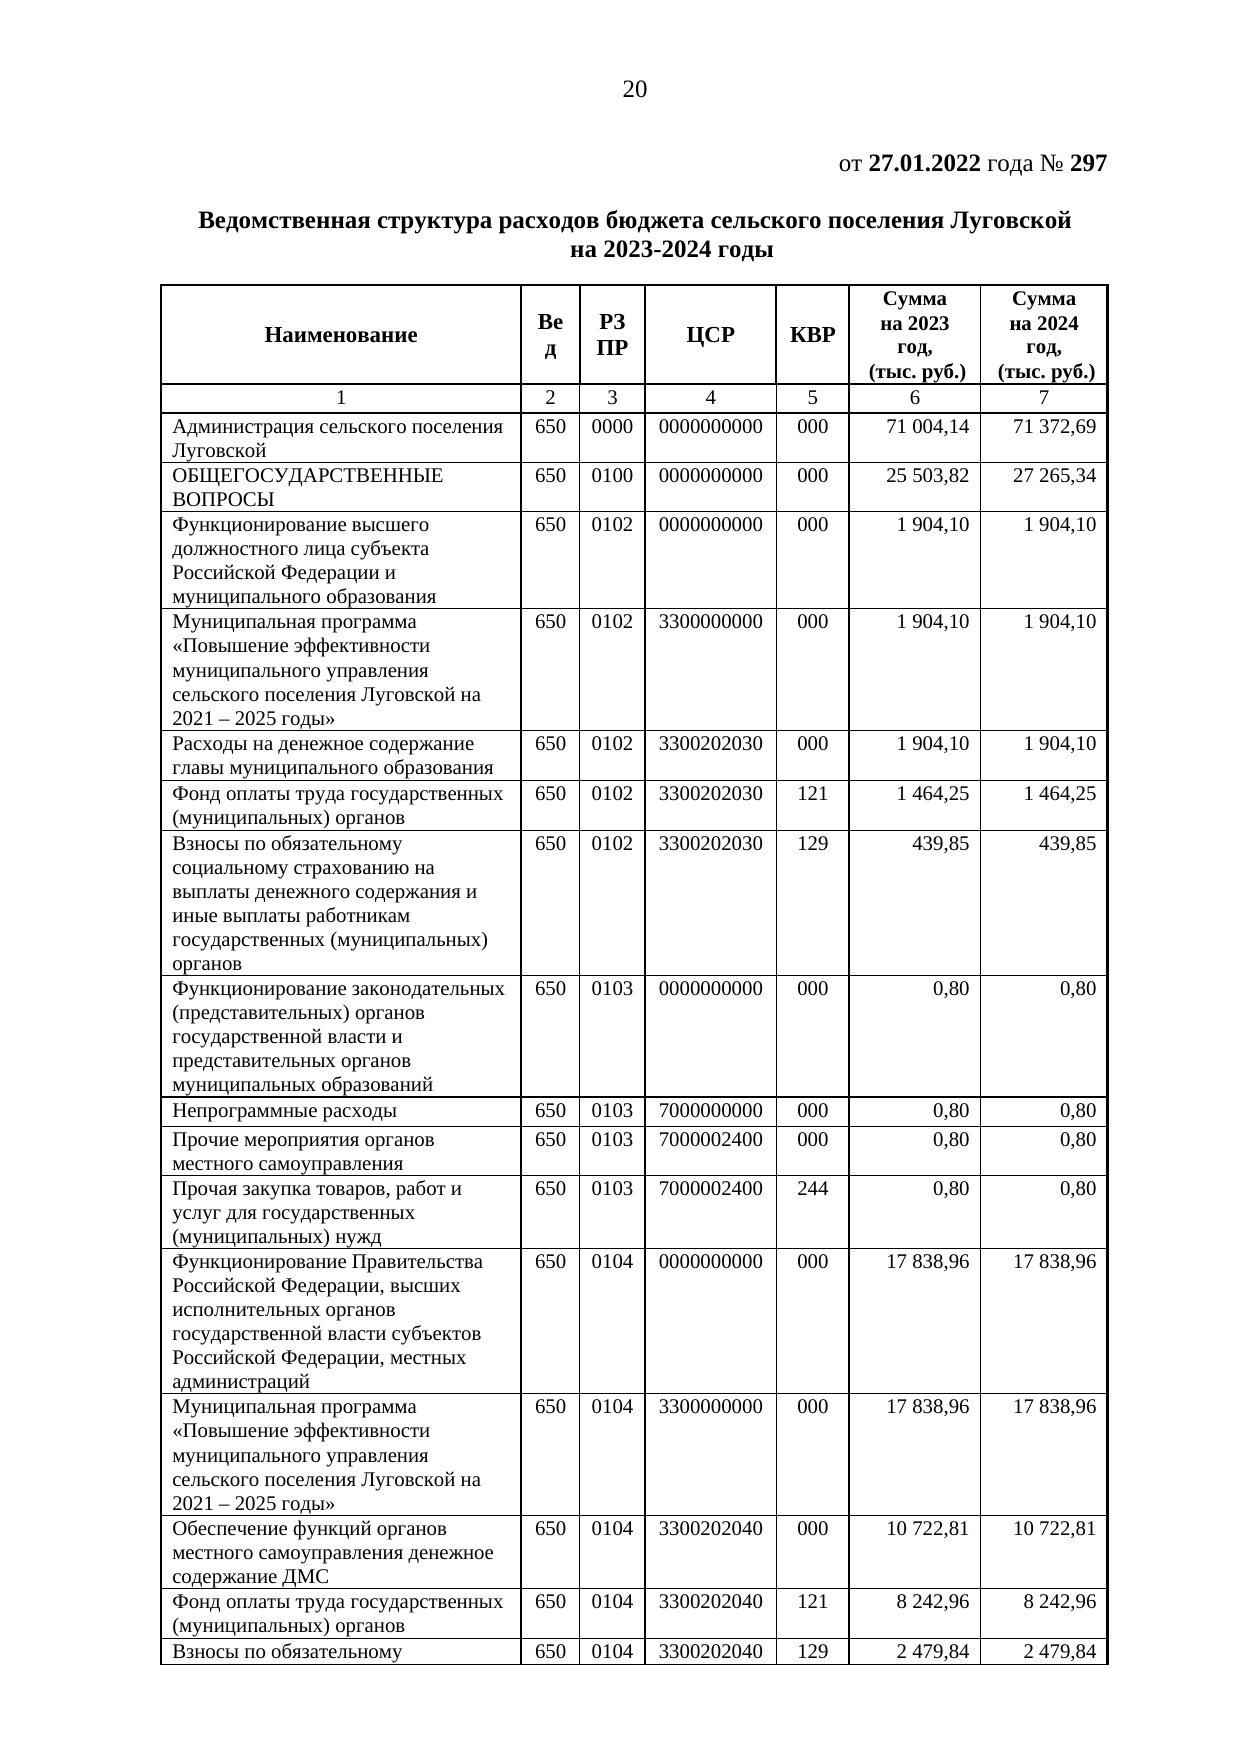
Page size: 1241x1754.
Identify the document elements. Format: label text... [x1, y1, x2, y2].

table_cell 000 [777, 512, 848, 608]
table_cell 3300202030 [646, 781, 776, 830]
table_cell 0000000000 [646, 512, 776, 608]
table_cell 650 [522, 512, 579, 608]
table_cell 439,85 [981, 831, 1106, 975]
table_cell 7 [981, 385, 1106, 412]
table_cell 650 [522, 781, 579, 830]
table_cell 0102 [580, 512, 644, 608]
table_cell Муниципальная программа «Повышение эффективности муниципального управления сельского поселения Луговской на 2021 – 2025 годы» [162, 1394, 520, 1515]
table_cell 1 904,10 [850, 512, 980, 608]
table_cell 71 372,69 [981, 414, 1106, 462]
table_cell 0,80 [981, 976, 1106, 1096]
table_cell 17 838,96 [981, 1394, 1106, 1515]
table_cell 0,80 [850, 1127, 980, 1175]
table_cell 3300000000 [646, 1394, 776, 1515]
table_cell 2 479,84 [981, 1639, 1106, 1664]
table_cell 1 904,10 [850, 731, 980, 780]
table_cell 000 [777, 609, 848, 730]
table_cell 0104 [580, 1589, 644, 1638]
table_cell 0000000000 [646, 463, 776, 511]
table_cell 129 [777, 831, 848, 975]
table_cell 650 [522, 1639, 579, 1664]
table_cell 7000000000 [646, 1098, 776, 1126]
table_cell 7000002400 [646, 1127, 776, 1175]
table_cell 000 [777, 1516, 848, 1588]
table_cell 1 904,10 [981, 512, 1106, 608]
table_cell 121 [777, 781, 848, 830]
table_cell 650 [522, 609, 579, 730]
table_cell 0104 [580, 1394, 644, 1515]
table_cell 650 [522, 414, 579, 462]
table_cell 0,80 [850, 976, 980, 1096]
table_cell 0102 [580, 781, 644, 830]
table_cell 650 [522, 1098, 579, 1126]
table_cell 17 838,96 [850, 1394, 980, 1515]
table_header Наименование [162, 286, 520, 383]
table_cell 17 838,96 [850, 1249, 980, 1393]
table_cell 1 464,25 [981, 781, 1106, 830]
table_cell 650 [522, 1176, 579, 1248]
table_cell 0000000000 [646, 976, 776, 1096]
table_cell 439,85 [850, 831, 980, 975]
table_cell 3300202040 [646, 1589, 776, 1638]
table_cell 71 004,14 [850, 414, 980, 462]
table_cell 0000000000 [646, 1249, 776, 1393]
table_cell ОБЩЕГОСУДАРСТВЕННЫЕ ВОПРОСЫ [162, 463, 520, 511]
table_cell 0000 [580, 414, 644, 462]
table_cell 000 [777, 1394, 848, 1515]
text Ведомственная структура расходов бюджета сельского поселения Луговской [162, 205, 1107, 234]
table_cell Функционирование Правительства Российской Федерации, высших исполнительных органов государственной власти субъектов Российской Федерации, местных администраций [162, 1249, 520, 1393]
table_cell 3300202040 [646, 1639, 776, 1664]
table_cell Фонд оплаты труда государственных (муниципальных) органов [162, 1589, 520, 1638]
table_cell 1 464,25 [850, 781, 980, 830]
table_cell 0103 [580, 1098, 644, 1126]
table_cell 0000000000 [646, 414, 776, 462]
table_cell Взносы по обязательному социальному страхованию на выплаты денежного содержания и иные выплаты работникам государственных (муниципальных) органов [162, 831, 520, 975]
table_cell 650 [522, 1127, 579, 1175]
table_cell 0,80 [850, 1176, 980, 1248]
table_cell 0104 [580, 1516, 644, 1588]
table_cell Функционирование законодательных (представительных) органов государственной власти и представительных органов муниципальных образований [162, 976, 520, 1096]
table_cell 650 [522, 1589, 579, 1638]
table_cell Администрация сельского поселения Луговской [162, 414, 520, 462]
table_cell Расходы на денежное содержание главы муниципального образования [162, 731, 520, 780]
table_cell 10 722,81 [981, 1516, 1106, 1588]
table_cell 650 [522, 463, 579, 511]
table_cell 3300202030 [646, 731, 776, 780]
table_cell 650 [522, 1249, 579, 1393]
table_header Вед [522, 286, 579, 383]
table_cell Функционирование высшего должностного лица субъекта Российской Федерации и муниципального образования [162, 512, 520, 608]
table_cell 129 [777, 1639, 848, 1664]
table_cell Фонд оплаты труда государственных (муниципальных) органов [162, 781, 520, 830]
table_cell 0102 [580, 609, 644, 730]
table_cell 10 722,81 [850, 1516, 980, 1588]
table_cell 0103 [580, 1176, 644, 1248]
table_cell Обеспечение функций органов местного самоуправления денежное содержание ДМС [162, 1516, 520, 1588]
table_cell 650 [522, 1394, 579, 1515]
table_cell 25 503,82 [850, 463, 980, 511]
table_cell 1 [162, 385, 520, 412]
table_cell 0,80 [981, 1176, 1106, 1248]
table_header ЦСР [646, 286, 775, 383]
table_header КВР [777, 286, 848, 383]
table_cell 000 [777, 1127, 848, 1175]
text от 27.01.2022 года № 297 [752, 148, 1107, 176]
table_cell Непрограммные расходы [162, 1098, 520, 1126]
table_cell Прочая закупка товаров, работ и услуг для государственных (муниципальных) нужд [162, 1176, 520, 1248]
table_header РЗ ПР [581, 286, 644, 383]
table_header Сумма на 2023 год, (тыс. руб.) [850, 286, 980, 383]
table_cell 000 [777, 1098, 848, 1126]
text на 2023-2024 годы [162, 234, 1181, 263]
table_cell 7000002400 [646, 1176, 776, 1248]
table_cell Муниципальная программа «Повышение эффективности муниципального управления сельского поселения Луговской на 2021 – 2025 годы» [162, 609, 520, 730]
table_cell 8 242,96 [981, 1589, 1106, 1638]
table_cell 650 [522, 731, 579, 780]
table_cell 0100 [580, 463, 644, 511]
table_cell 0,80 [981, 1098, 1106, 1126]
table_cell 17 838,96 [981, 1249, 1106, 1393]
table_cell 000 [777, 414, 848, 462]
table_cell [162, 1639, 520, 1664]
table_cell 1 904,10 [850, 609, 980, 730]
table_cell 3300000000 [646, 609, 776, 730]
table_cell 0102 [580, 731, 644, 780]
table_cell 000 [777, 463, 848, 511]
table_cell 27 265,34 [981, 463, 1106, 511]
table_cell 650 [522, 976, 579, 1096]
table_cell 0104 [580, 1639, 644, 1664]
table_cell 2 479,84 [850, 1639, 980, 1664]
table_cell 0103 [580, 976, 644, 1096]
table_cell 4 [646, 385, 776, 412]
table_cell 0104 [580, 1249, 644, 1393]
table_cell 2 [522, 385, 579, 412]
table_cell 1 904,10 [981, 731, 1106, 780]
table_cell 3300202040 [646, 1516, 776, 1588]
table_cell 3300202030 [646, 831, 776, 975]
table_cell 0,80 [981, 1127, 1106, 1175]
table_cell 1 904,10 [981, 609, 1106, 730]
table_cell 000 [777, 731, 848, 780]
table_cell 244 [777, 1176, 848, 1248]
table_cell 000 [777, 976, 848, 1096]
table_cell Прочие мероприятия органов местного самоуправления [162, 1127, 520, 1175]
table_cell 650 [522, 831, 579, 975]
table_cell 650 [522, 1516, 579, 1588]
table_cell 8 242,96 [850, 1589, 980, 1638]
table_cell 0102 [580, 831, 644, 975]
table_cell 0103 [580, 1127, 644, 1175]
table_header Сумма на 2024 год, (тыс. руб.) [981, 286, 1106, 383]
table_cell 3 [580, 385, 644, 412]
table_cell 000 [777, 1249, 848, 1393]
table_cell 0,80 [850, 1098, 980, 1126]
table_cell 121 [777, 1589, 848, 1638]
table_cell 6 [850, 385, 980, 412]
table_cell 5 [777, 385, 848, 412]
